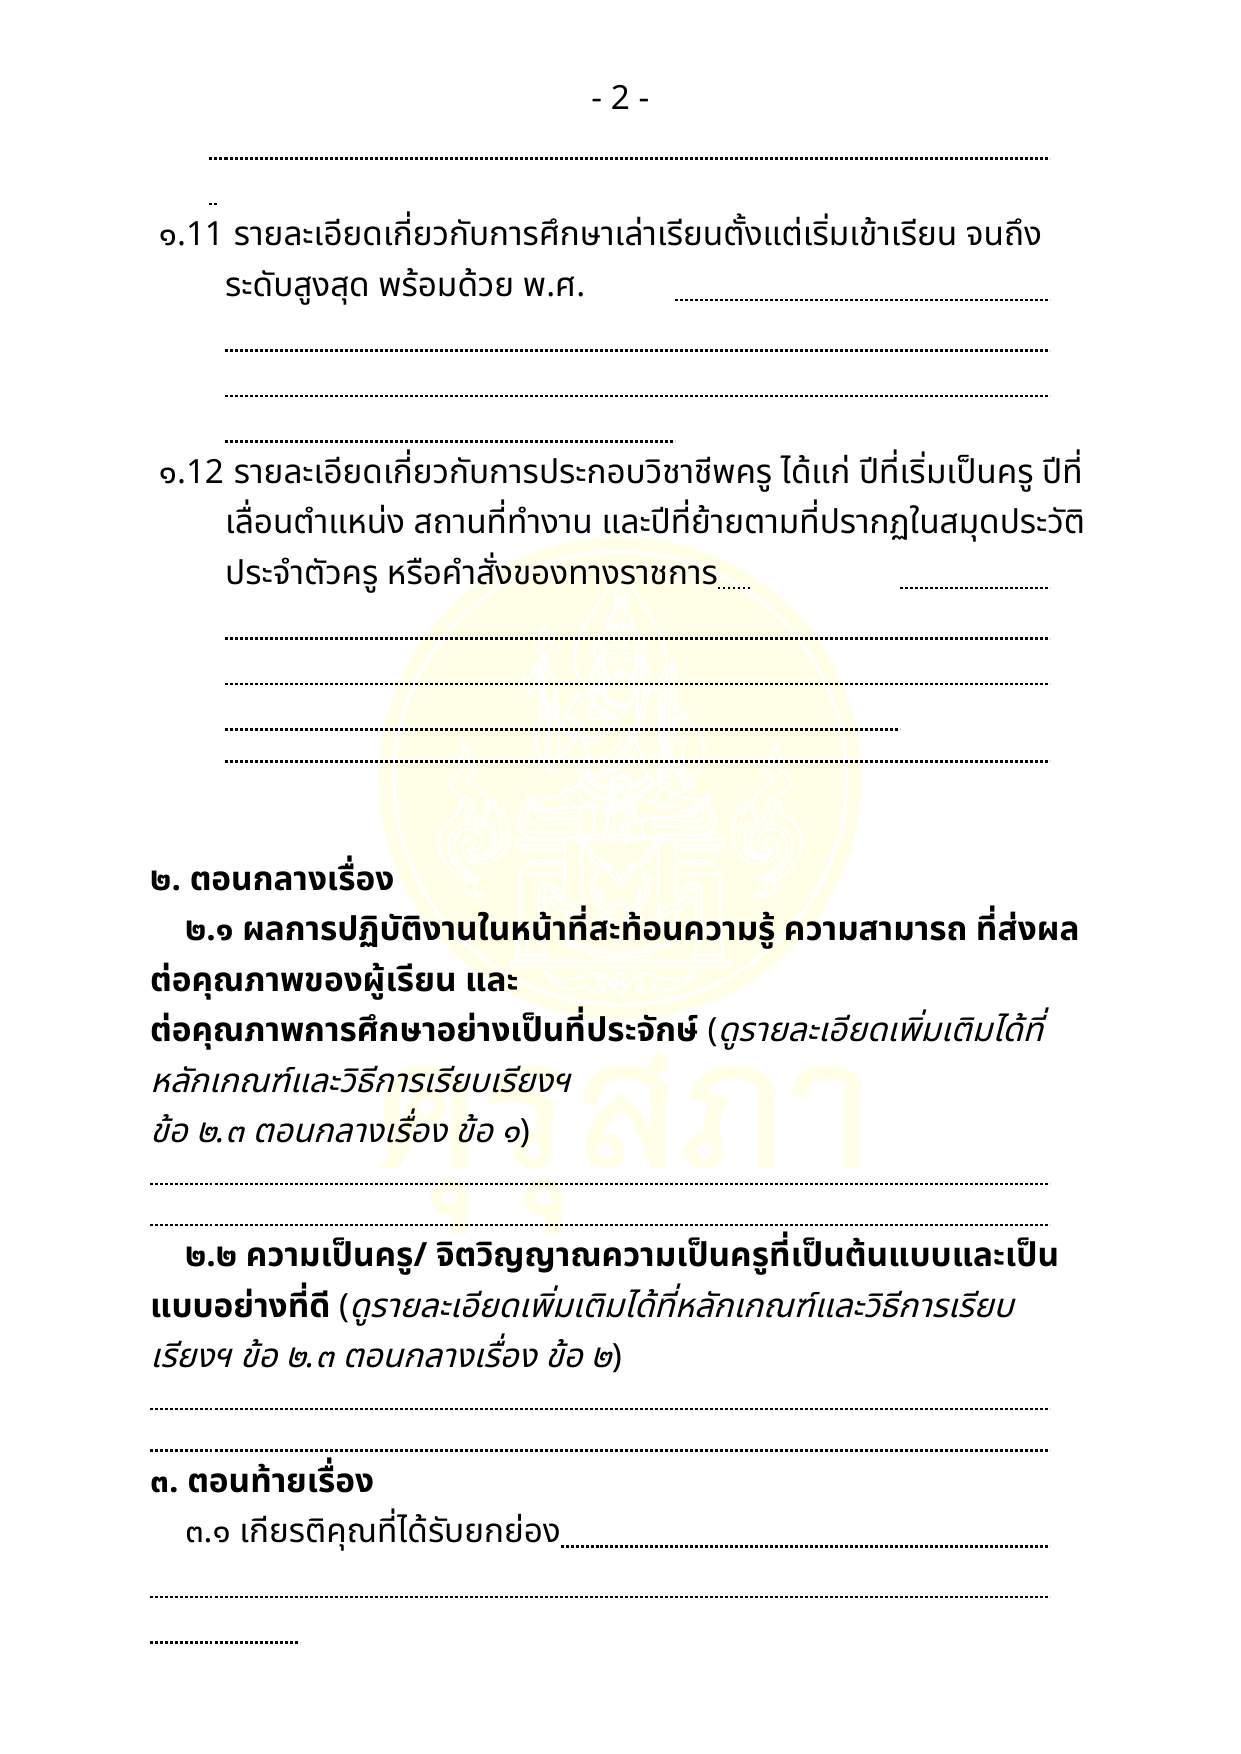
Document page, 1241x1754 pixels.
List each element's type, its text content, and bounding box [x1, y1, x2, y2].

list ๒.๑ ผลการปฏิบัติงานในหน้าที่สะท้อนความรู้ ความสามารถ ที่ส่งผลต่อคุณภาพของผู้เรียน และ ต่อคุณภาพการศึกษาอย่างเป็นที่ประจักษ์ (ดูรายละเอียดเพิ่มเติมได้ที่หลักเกณฑ์และวิธีการเรียบเรียงฯ ข้อ ๒.๓ ตอนกลางเรื่อง ข้อ ๑) [150, 905, 1090, 1158]
list รายละเอียดเกี่ยวกับการศึกษาเล่าเรียนตั้งแต่เริ่มเข้าเรียน จนถึงระดับสูงสุด พร้อมด้วย พ.ศ. [224, 210, 1090, 447]
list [209, 119, 1090, 210]
list ๒.๒ ความเป็นครู/ จิตวิญญาณความเป็นครูที่เป็นต้นแบบและเป็นแบบอย่างที่ดี (ดูรายละเอียดเพิ่มเติมได้ที่หลักเกณฑ์และวิธีการเรียบเรียงฯ ข้อ ๒.๓ ตอนกลางเรื่อง ข้อ ๒) [150, 1231, 1090, 1383]
list ๒. ตอนกลางเรื่อง [150, 854, 1090, 905]
list ๓.๑ เกียรติคุณที่ได้รับยกย่อง [150, 1507, 1090, 1648]
list รายละเอียดเกี่ยวกับการประกอบวิชาชีพครู ได้แก่ ปีที่เริ่มเป็นครู ปีที่เลื่อนตำแหน่ง สถานที่ทำงาน และปีที่ย้ายตามที่ปรากฏในสมุดประวัติประจำตัวครู หรือคำสั่งของทางราชการ [224, 447, 1090, 735]
list ๓. ตอนท้ายเรื่อง [150, 1456, 1090, 1507]
